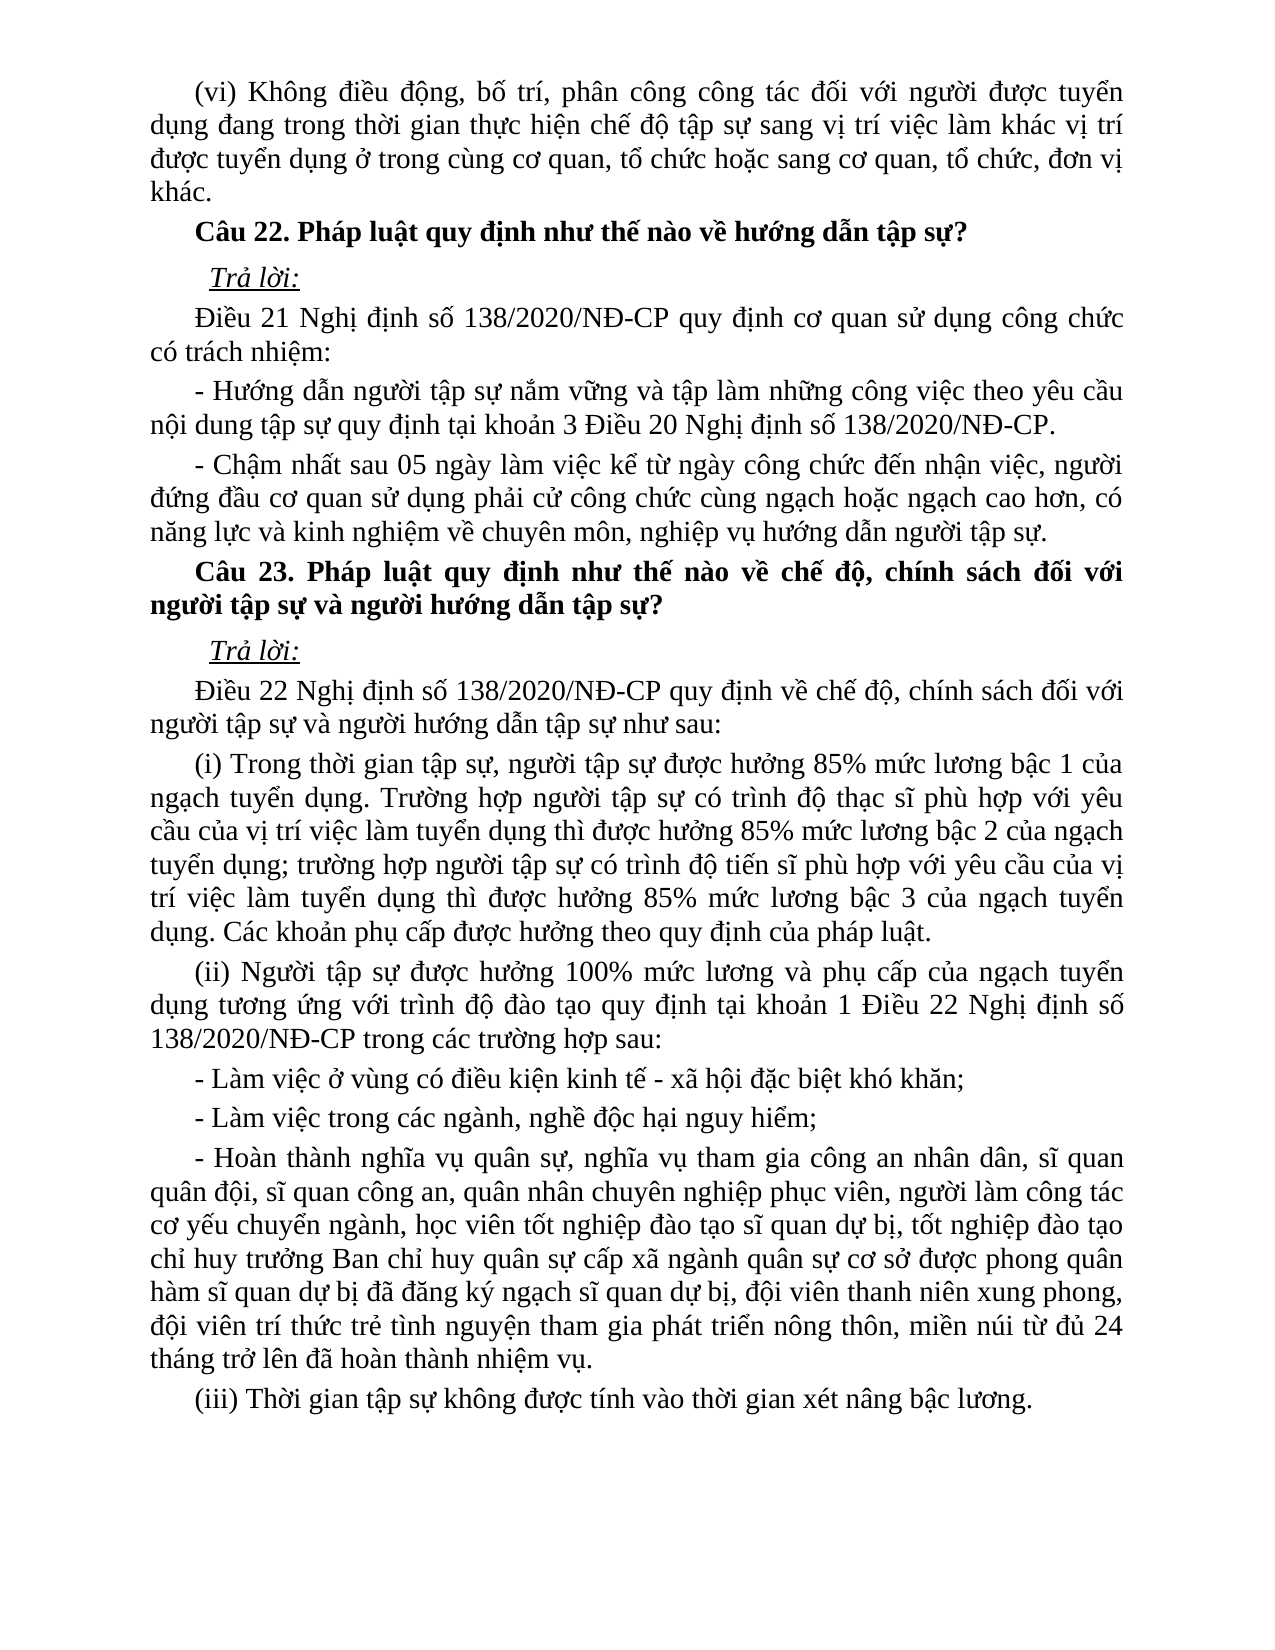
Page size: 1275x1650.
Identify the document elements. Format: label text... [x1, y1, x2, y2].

text Điều 21 Nghị định số 138/2020/NĐ-CP quy định cơ quan sử dụng công chức có trách nhiệm: [150, 300, 1125, 367]
text - Chậm nhất sau 05 ngày làm việc kể từ ngày công chức đến nhận việc, người đứng đầu cơ quan sử dụng phải cử công chức cùng ngạch hoặc ngạch cao hơn, có năng lực và kinh nghiệm về chuyên môn, nghiệp vụ hướng dẫn người tập sự. [150, 447, 1125, 547]
subtitle Trả lời: [209, 260, 1125, 294]
text Câu 22. Pháp luật quy định như thế nào về hướng dẫn tập sự? [150, 214, 1125, 248]
text Điều 22 Nghị định số 138/2020/NĐ-CP quy định về chế độ, chính sách đối với người tập sự và người hướng dẫn tập sự như sau: [150, 673, 1125, 740]
text (iii) Thời gian tập sự không được tính vào thời gian xét nâng bậc lương. [150, 1381, 1125, 1415]
text (vi) Không điều động, bố trí, phân công công tác đối với người được tuyển dụng đang trong thời gian thực hiện chế độ tập sự sang vị trí việc làm khác vị trí được tuyển dụng ở trong cùng cơ quan, tổ chức hoặc sang cơ quan, tổ chức, đơn vị khác. [150, 74, 1125, 208]
text - Làm việc ở vùng có điều kiện kinh tế - xã hội đặc biệt khó khăn; [150, 1061, 1125, 1094]
text Câu 23. Pháp luật quy định như thế nào về chế độ, chính sách đối với người tập sự và người hướng dẫn tập sự? [150, 554, 1125, 621]
text - Hướng dẫn người tập sự nắm vững và tập làm những công việc theo yêu cầu nội dung tập sự quy định tại khoản 3 Điều 20 Nghị định số 138/2020/NĐ-CP. [150, 373, 1125, 441]
text - Làm việc trong các ngành, nghề độc hại nguy hiểm; [150, 1101, 1125, 1134]
text - Hoàn thành nghĩa vụ quân sự, nghĩa vụ tham gia công an nhân dân, sĩ quan quân đội, sĩ quan công an, quân nhân chuyên nghiệp phục viên, người làm công tác cơ yếu chuyển ngành, học viên tốt nghiệp đào tạo sĩ quan dự bị, tốt nghiệp đào tạo chỉ huy trưởng Ban chỉ huy quân sự cấp xã ngành quân sự cơ sở được phong quân hàm sĩ quan dự bị đã đăng ký ngạch sĩ quan dự bị, đội viên thanh niên xung phong, đội viên trí thức trẻ tình nguyện tham gia phát triển nông thôn, miền núi từ đủ 24 tháng trở lên đã hoàn thành nhiệm vụ. [150, 1140, 1125, 1375]
subtitle Trả lời: [209, 633, 1125, 667]
text (ii) Người tập sự được hưởng 100% mức lương và phụ cấp của ngạch tuyển dụng tương ứng với trình độ đào tạo quy định tại khoản 1 Điều 22 Nghị định số 138/2020/NĐ-CP trong các trường hợp sau: [150, 954, 1125, 1054]
text (i) Trong thời gian tập sự, người tập sự được hưởng 85% mức lương bậc 1 của ngạch tuyển dụng. Trường hợp người tập sự có trình độ thạc sĩ phù hợp với yêu cầu của vị trí việc làm tuyển dụng thì được hưởng 85% mức lương bậc 2 của ngạch tuyển dụng; trường hợp người tập sự có trình độ tiến sĩ phù hợp với yêu cầu của vị trí việc làm tuyển dụng thì được hưởng 85% mức lương bậc 3 của ngạch tuyển dụng. Các khoản phụ cấp được hưởng theo quy định của pháp luật. [150, 746, 1125, 948]
